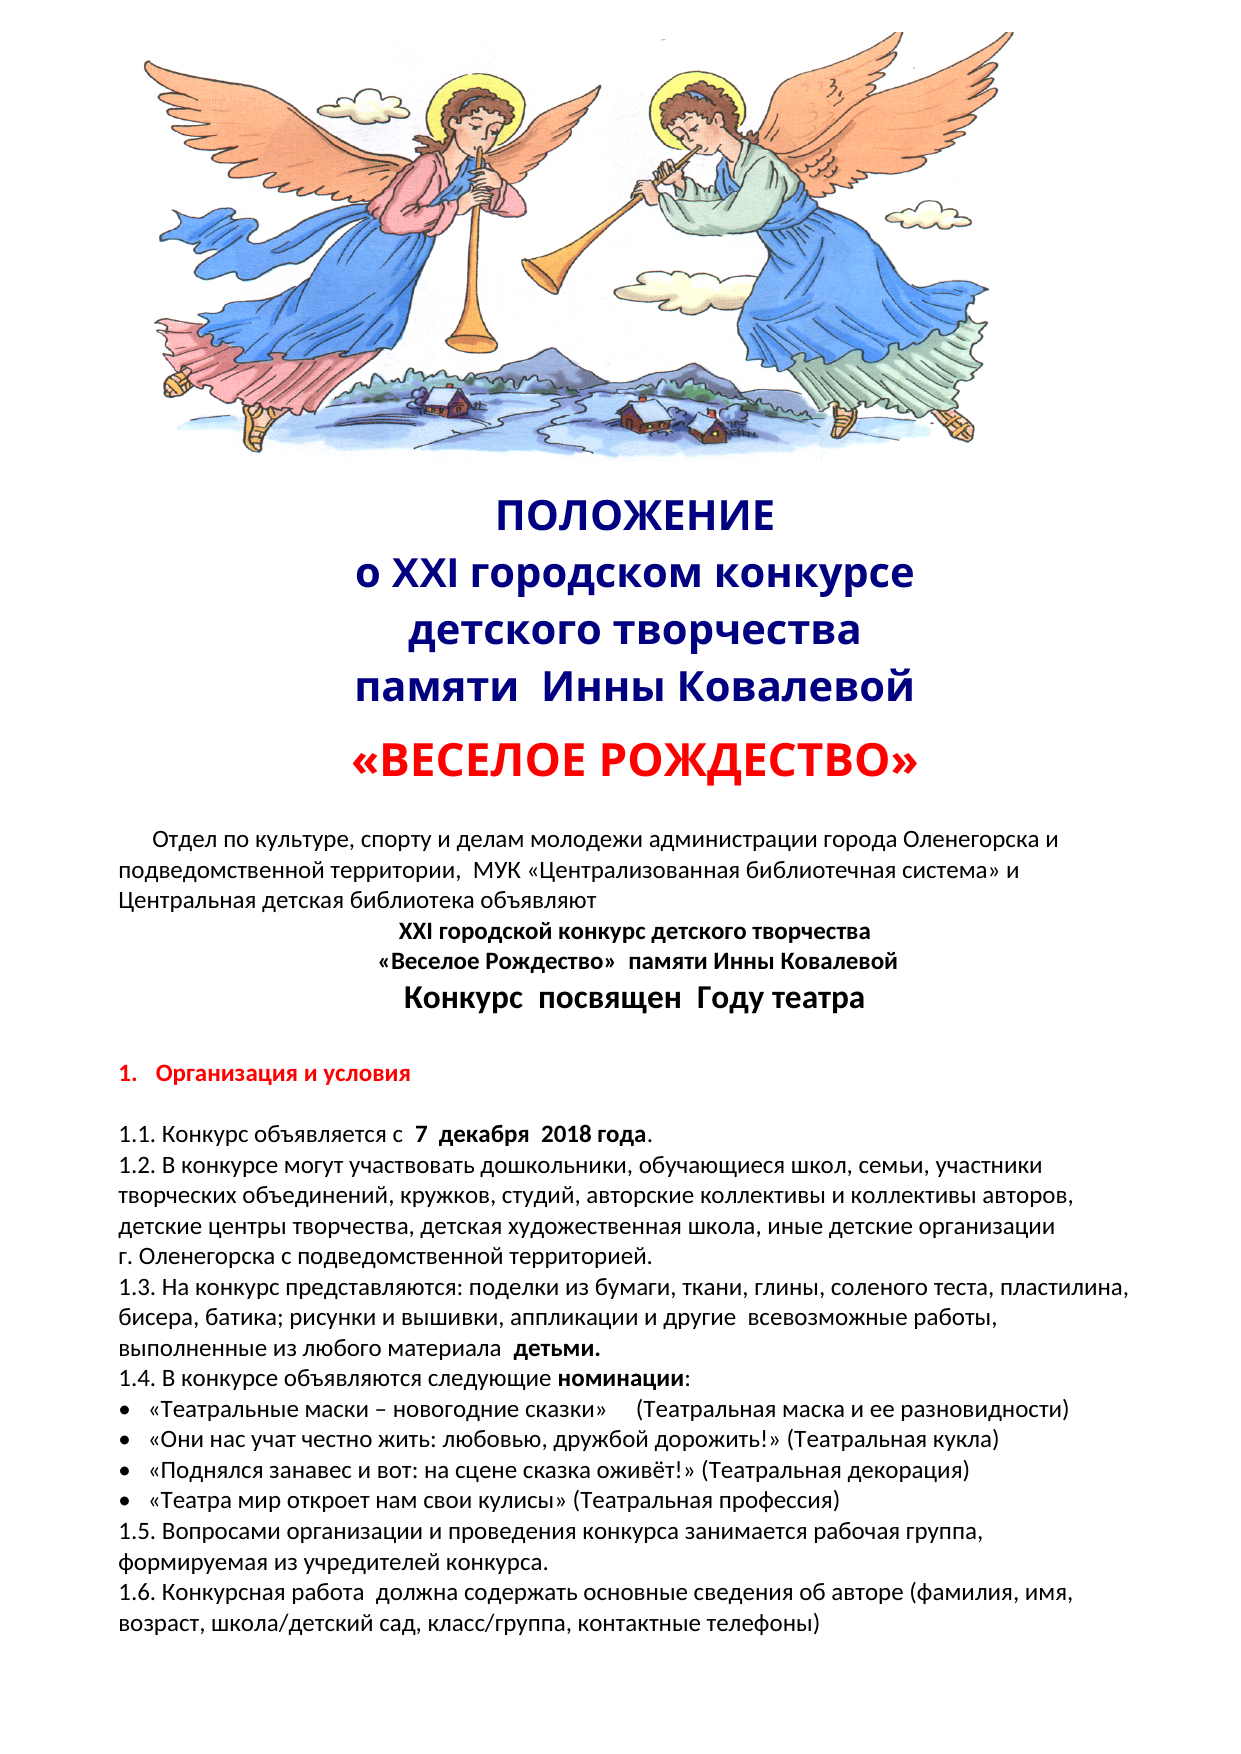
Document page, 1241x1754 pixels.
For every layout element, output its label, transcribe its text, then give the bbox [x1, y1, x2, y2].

text • «Поднялся занавес и вот: на сцене сказка оживёт!» (Театральная декорация) [118, 1454, 1152, 1484]
text г. Оленегорска с подведомственной территорией. [118, 1240, 1152, 1271]
text Конкурс посвящен Году театра [118, 976, 1152, 1017]
text «ВЕСЕЛОЕ РОЖДЕСТВО» [118, 727, 1152, 790]
text • «Театра мир откроет нам свои кулисы» (Театральная профессия) [118, 1484, 1152, 1515]
text «Веселое Рождество» памяти Инны Ковалевой [118, 945, 1152, 976]
text памяти Инны Ковалевой [118, 656, 1152, 713]
picture [136, 32, 1015, 461]
list Организация и условия [118, 1057, 1152, 1088]
text • «Театральные маски – новогодние сказки» (Театральная маска и ее разновидности) [118, 1393, 1152, 1423]
text 1.1. Конкурс объявляется с 7 декабря 2018 года. [118, 1118, 1152, 1149]
text • «Они нас учат честно жить: любовью, дружбой дорожить!» (Театральная кукла) [118, 1423, 1152, 1454]
text о ХXI городском конкурсе [118, 543, 1152, 599]
text 1.4. В конкурсе объявляются следующие номинации: [118, 1362, 1152, 1393]
text 1.2. В конкурсе могут участвовать дошкольники, обучающиеся школ, семьи, участники творческих объединений, кружков, студий, авторские коллективы и коллективы авторов, детские центры творчества, детская художественная школа, иные детские организации [118, 1149, 1152, 1240]
text 1.5. Вопросами организации и проведения конкурса занимается рабочая группа, формируемая из учредителей конкурса. [118, 1515, 1152, 1576]
text 1.6. Конкурсная работа должна содержать основные сведения об авторе (фамилия, имя, возраст, школа/детский сад, класс/группа, контактные телефоны) [118, 1576, 1152, 1637]
text детского творчества [118, 599, 1152, 656]
text 1.3. На конкурс представляются: поделки из бумаги, ткани, глины, соленого теста, пластилина, бисера, батика; рисунки и вышивки, аппликации и другие всевозможные работы, выполненные из любого материала детьми. [118, 1271, 1152, 1362]
text ХXI городской конкурс детского творчества [118, 915, 1152, 945]
text Отдел по культуре, спорту и делам молодежи администрации города Оленегорска и подведомственной территории, МУК «Централизованная библиотечная система» и Центральная детская библиотека объявляют [118, 823, 1152, 915]
